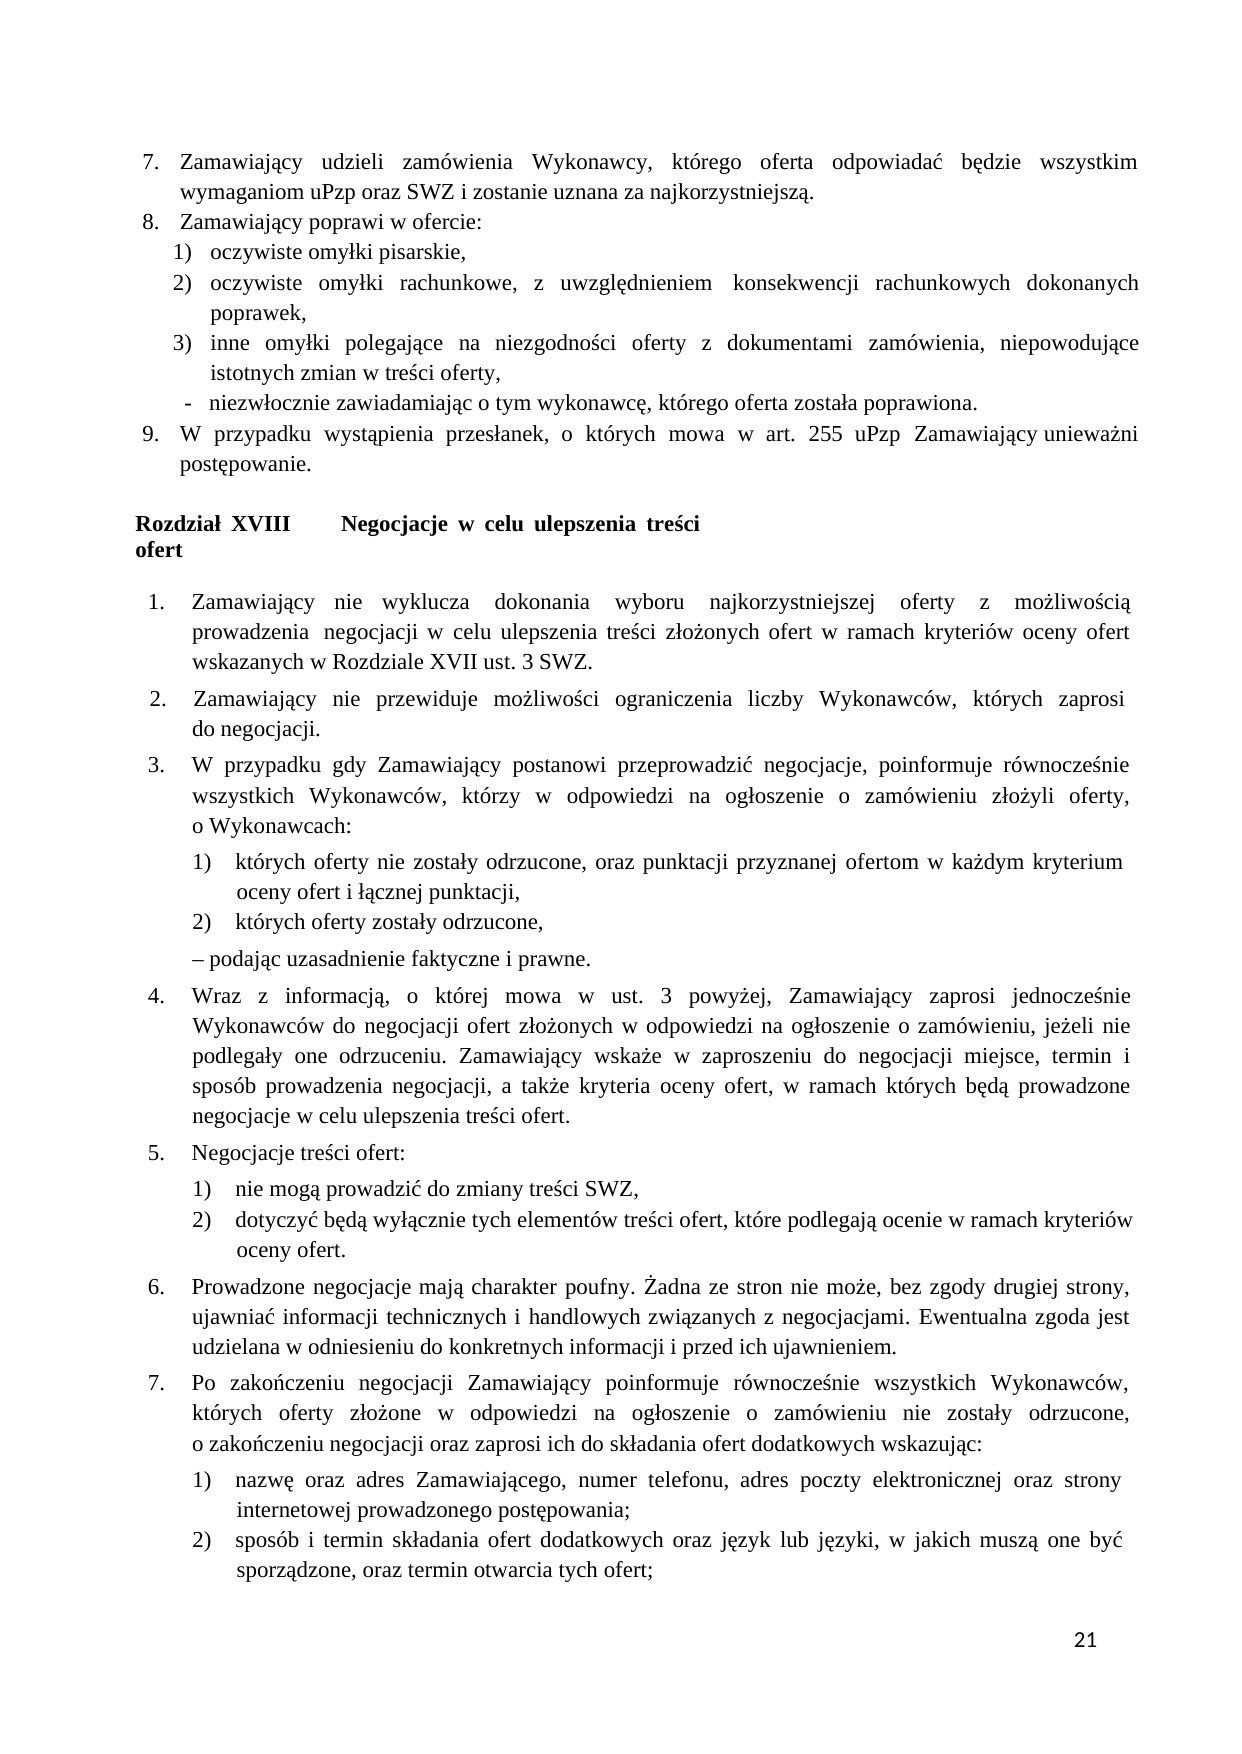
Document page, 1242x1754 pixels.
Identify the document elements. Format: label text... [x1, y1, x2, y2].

text 5. Negocjacje treści ofert: [148, 1139, 1139, 1165]
text Rozdział XVIII Negocjacje w celu ulepszenia treści ofert [135, 510, 700, 563]
text 7. Po zakończeniu negocjacji Zamawiający poinformuje równocześnie wszystkich Wykonawców, których oferty złożone w odpowiedzi na ogłoszenie o zamówieniu nie zostały odrzucone, o zakończeniu negocjacji oraz zaprosi ich do składania ofert dodatkowych wskazując: [148, 1369, 1130, 1456]
text 3. W przypadku gdy Zamawiający postanowi przeprowadzić negocjacje, poinformuje równocześnie wszystkich Wykonawców, którzy w odpowiedzi na ogłoszenie o zamówieniu złożyli oferty, o Wykonawcach: [148, 751, 1130, 838]
text 1) których oferty nie zostały odrzucone, oraz punktacji przyznanej ofertom w każdym kryterium oceny ofert i łącznej punktacji, [192, 848, 1130, 905]
list Zamawiający poprawi w ofercie: [142, 208, 1139, 234]
list W przypadku wystąpienia przesłanek, o których mowa w art. 255 uPzp Zamawiający unieważni postępowanie. [142, 419, 1139, 476]
text 2) sposób i termin składania ofert dodatkowych oraz język lub języki, w jakich muszą one być sporządzone, oraz termin otwarcia tych ofert; [192, 1526, 1131, 1583]
text oceny ofert. [236, 1236, 1139, 1263]
text 6. Prowadzone negocjacje mają charakter poufny. Żadna ze stron nie może, bez zgody drugiej strony, ujawniać informacji technicznych i handlowych związanych z negocjacjami. Ewentualna zgoda jest udzielana w odniesieniu do konkretnych informacji i przed ich ujawnieniem. [148, 1273, 1130, 1359]
text 1) nie mogą prowadzić do zmiany treści SWZ, [192, 1176, 1139, 1202]
list inne omyłki polegające na niezgodności oferty z dokumentami zamówienia, niepowodujące istotnych zmian w treści oferty, [173, 329, 1139, 386]
text 2) dotyczyć będą wyłącznie tych elementów treści ofert, które podlegają ocenie w ramach kryteriów [192, 1206, 1139, 1232]
text 1. Zamawiający nie wyklucza dokonania wyboru najkorzystniejszej oferty z możliwością prowadzenia negocjacji w celu ulepszenia treści złożonych ofert w ramach kryteriów oceny ofert wskazanych w Rozdziale XVII ust. 3 SWZ. [148, 588, 1130, 675]
text - niezwłocznie zawiadamiając o tym wykonawcę, którego oferta została poprawiona. [135, 389, 1139, 416]
list Zamawiający udzieli zamówienia Wykonawcy, którego oferta odpowiadać będzie wszystkim wymaganiom uPzp oraz SWZ i zostanie uznana za najkorzystniejszą. [142, 148, 1139, 204]
text 2. Zamawiający nie przewiduje możliwości ograniczenia liczby Wykonawców, których zaprosi [143, 685, 1130, 711]
text 4. Wraz z informacją, o której mowa w ust. 3 powyżej, Zamawiający zaprosi jednocześnie Wykonawców do negocjacji ofert złożonych w odpowiedzi na ogłoszenie o zamówieniu, jeżeli nie podlegały one odrzuceniu. Zamawiający wskaże w zaproszeniu do negocjacji miejsce, termin i sposób prowadzenia negocjacji, a także kryteria oceny ofert, w ramach których będą prowadzone negocjacje w celu ulepszenia treści ofert. [148, 982, 1131, 1129]
text do negocjacji. [192, 715, 1139, 741]
list oczywiste omyłki pisarskie, [173, 238, 1139, 265]
text – podając uzasadnienie faktyczne i prawne. [192, 945, 1139, 972]
text 1) nazwę oraz adres Zamawiającego, numer telefonu, adres poczty elektronicznej oraz strony internetowej prowadzonego postępowania; [192, 1466, 1130, 1522]
text 2) których oferty zostały odrzucone, [192, 908, 1139, 935]
list oczywiste omyłki rachunkowe, z uwzględnieniem konsekwencji rachunkowych dokonanych poprawek, [173, 268, 1139, 325]
